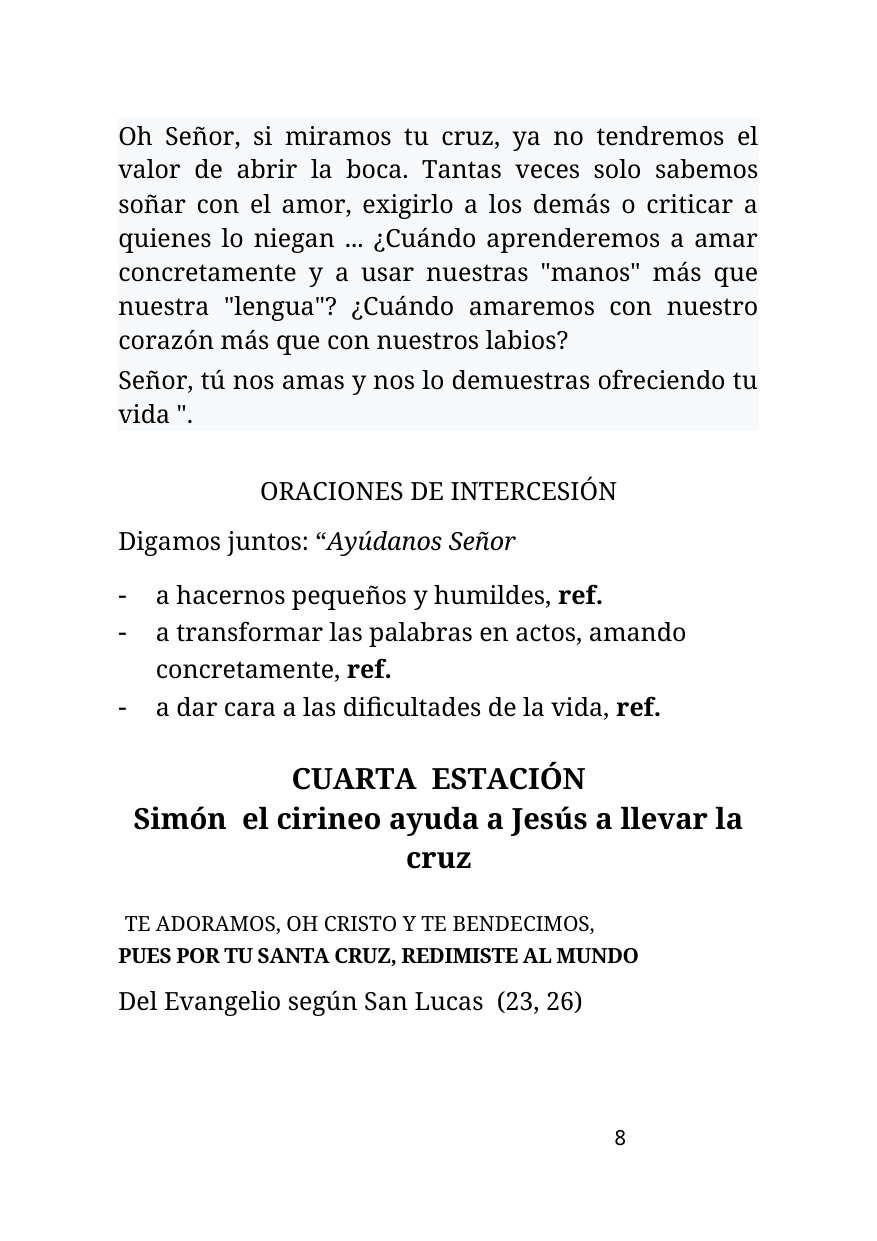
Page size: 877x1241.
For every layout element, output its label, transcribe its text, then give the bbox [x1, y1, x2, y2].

list a hacernos pequeños y humildes, ref. [118, 577, 759, 611]
text Digamos juntos: “Ayúdanos Señor [118, 523, 753, 557]
text ORACIONES DE INTERCESIÓN [118, 474, 759, 508]
text TE ADORAMOS, OH CRISTO Y TE BENDECIMOS, [118, 909, 754, 937]
text Simón el cirineo ayuda a Jesús a llevar la cruz [118, 798, 759, 877]
text CUARTA ESTACIÓN [118, 758, 759, 798]
text Oh Señor, si miramos tu cruz, ya no tendremos el valor de abrir la boca. Tantas veces solo sabemos soñar con el amor, exigirlo a los demás o criticar a quienes lo niegan ... ¿Cuándo aprenderemos a amar concretamente y a usar nuestras "manos" más que nuestra "lengua"? ¿Cuándo amaremos con nuestro corazón más que con nuestros labios? [118, 118, 759, 357]
text Del Evangelio según San Lucas (23, 26) [118, 984, 754, 1018]
list a dar cara a las dificultades de la vida, ref. [118, 689, 759, 723]
text Señor, tú nos amas y nos lo demuestras ofreciendo tu vida ". [118, 362, 759, 431]
text PUES POR TU SANTA CRUZ, REDIMISTE AL MUNDO [118, 941, 754, 969]
list a transformar las palabras en actos, amando concretamente, ref. [118, 615, 759, 686]
